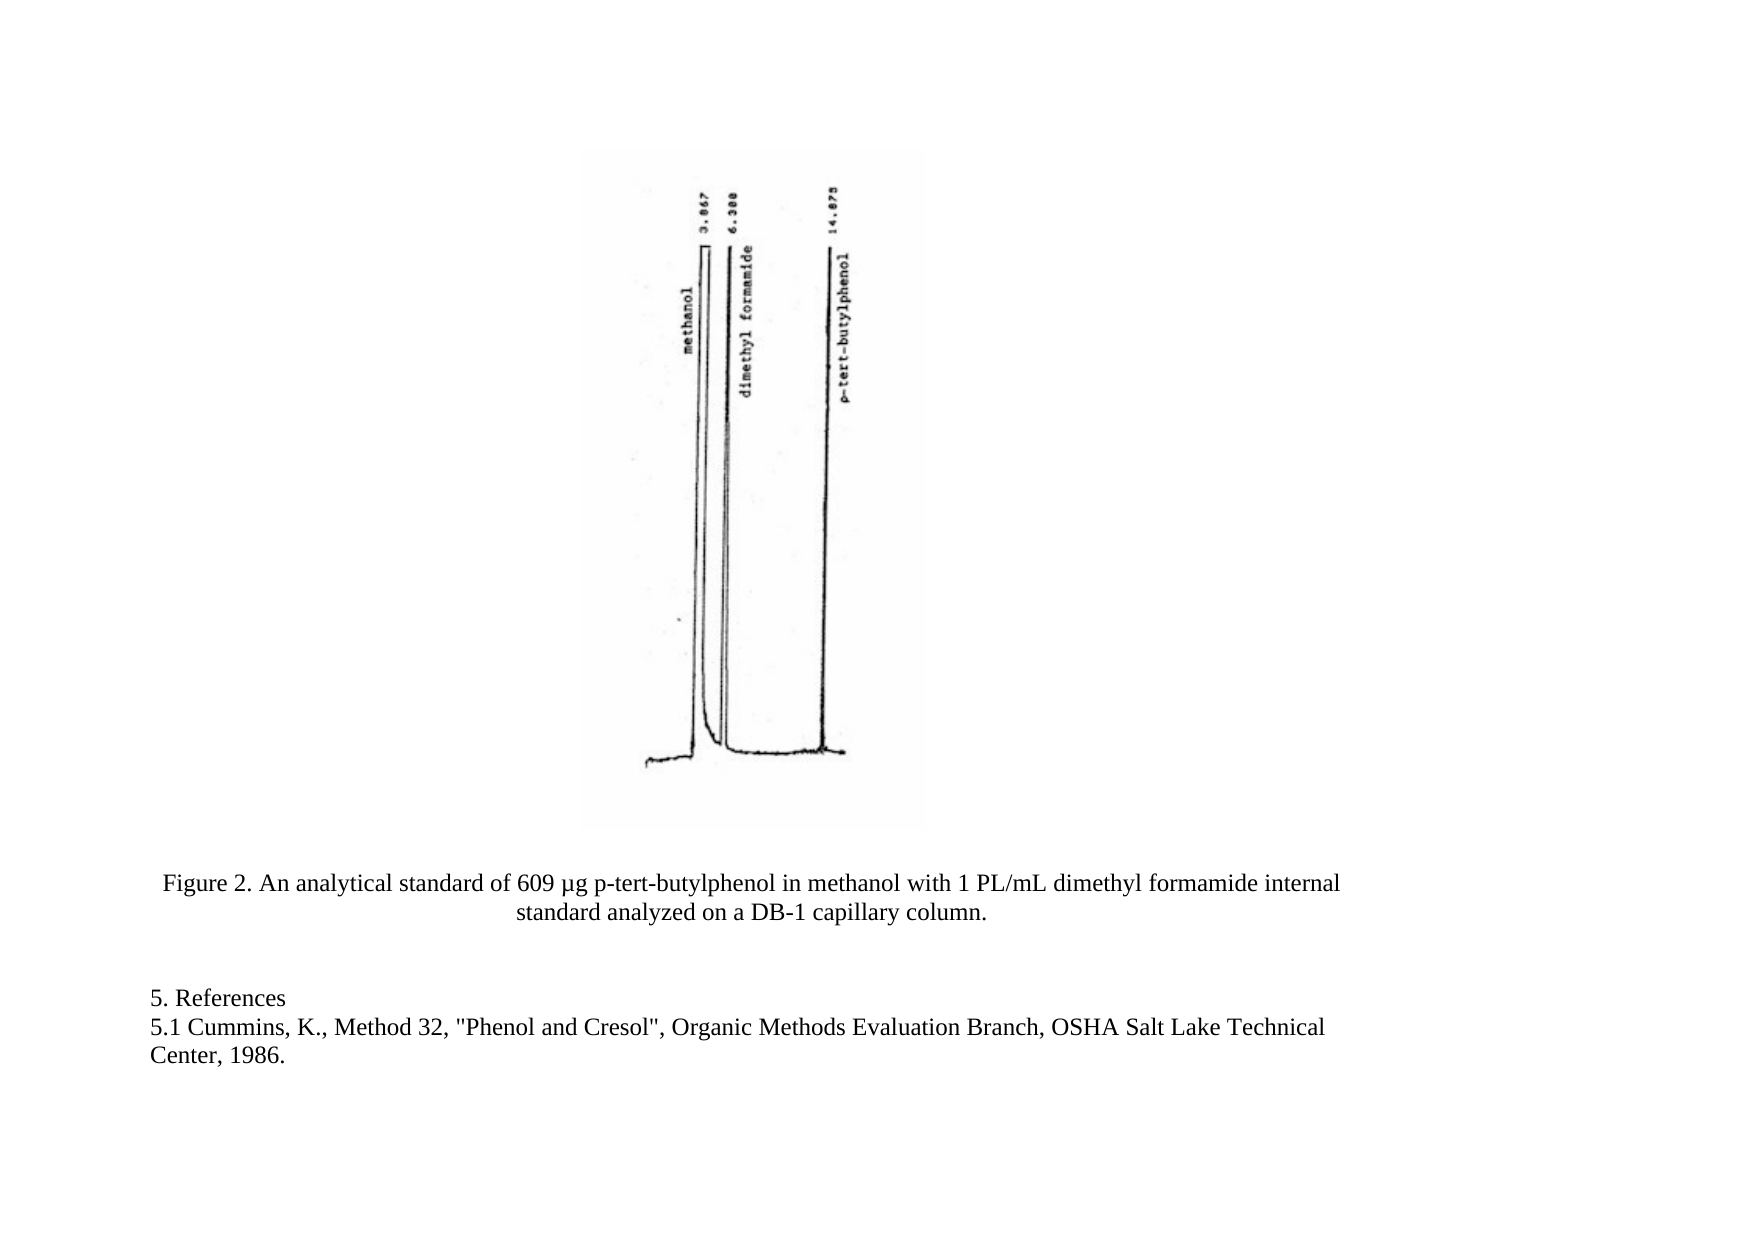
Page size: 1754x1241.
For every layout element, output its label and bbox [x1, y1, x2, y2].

picture [577, 150, 926, 839]
table_cell [150, 150, 1353, 1069]
